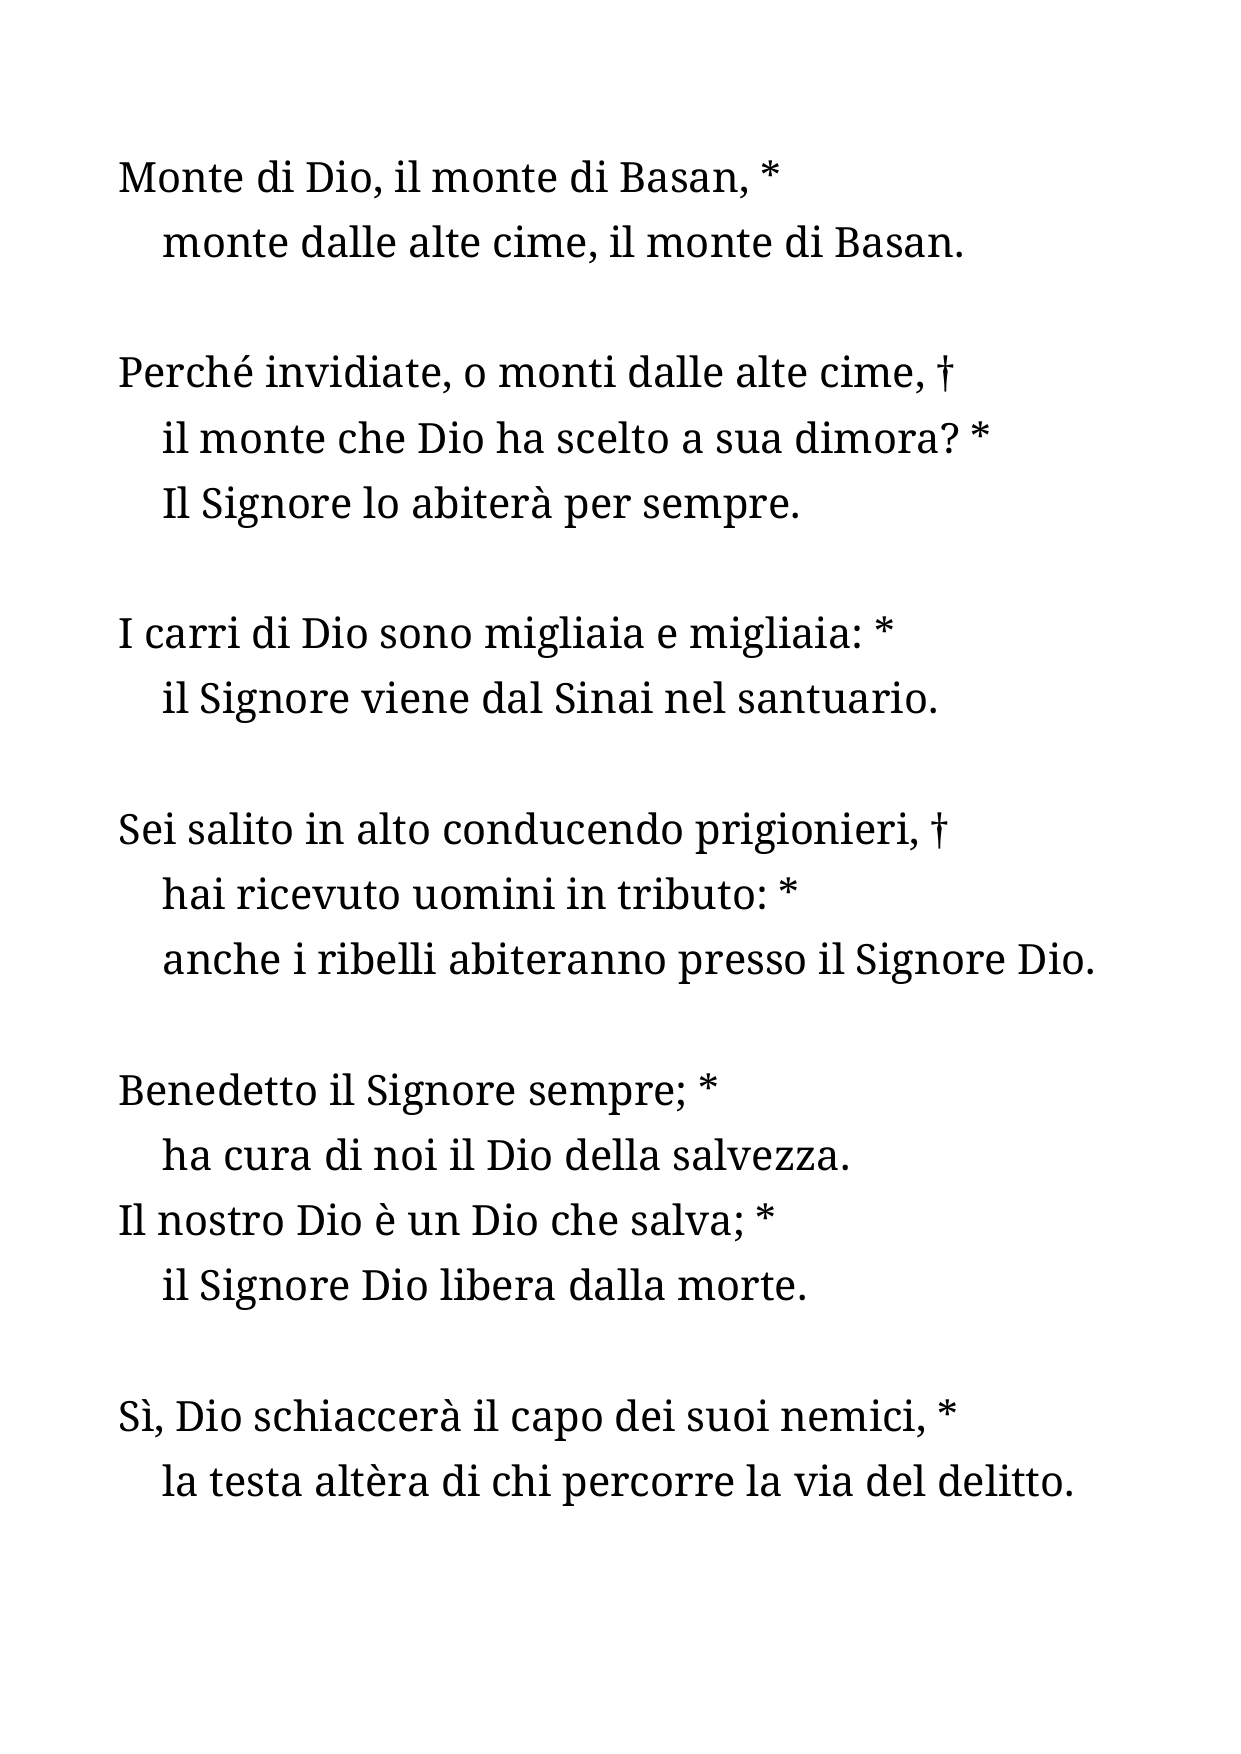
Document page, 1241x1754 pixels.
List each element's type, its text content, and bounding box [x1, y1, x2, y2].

text ha cura di noi il Dio della salvezza. [118, 1126, 1122, 1182]
text il monte che Dio ha scelto a sua dimora? * [118, 408, 1122, 465]
text Monte di Dio, il monte di Basan, * [118, 148, 1122, 204]
text Sì, Dio schiaccerà il capo dei suoi nemici, * [118, 1387, 1122, 1443]
text Sei salito in alto conducendo prigionieri, † [118, 800, 1122, 856]
text Perché invidiate, o monti dalle alte cime, † [118, 343, 1122, 400]
text il Signore viene dal Sinai nel santuario. [118, 669, 1122, 726]
text Il Signore lo abiterà per sempre. [118, 474, 1122, 530]
text Benedetto il Signore sempre; * [118, 1061, 1122, 1117]
text la testa altèra di chi percorre la via del delitto. [118, 1452, 1122, 1508]
text hai ricevuto uomini in tributo: * [118, 865, 1122, 922]
text I carri di Dio sono migliaia e migliaia: * [118, 604, 1122, 661]
text monte dalle alte cime, il monte di Basan. [118, 213, 1122, 269]
text il Signore Dio libera dalla morte. [118, 1256, 1122, 1313]
text anche i ribelli abiteranno presso il Signore Dio. [118, 930, 1122, 987]
text Il nostro Dio è un Dio che salva; * [118, 1191, 1122, 1248]
